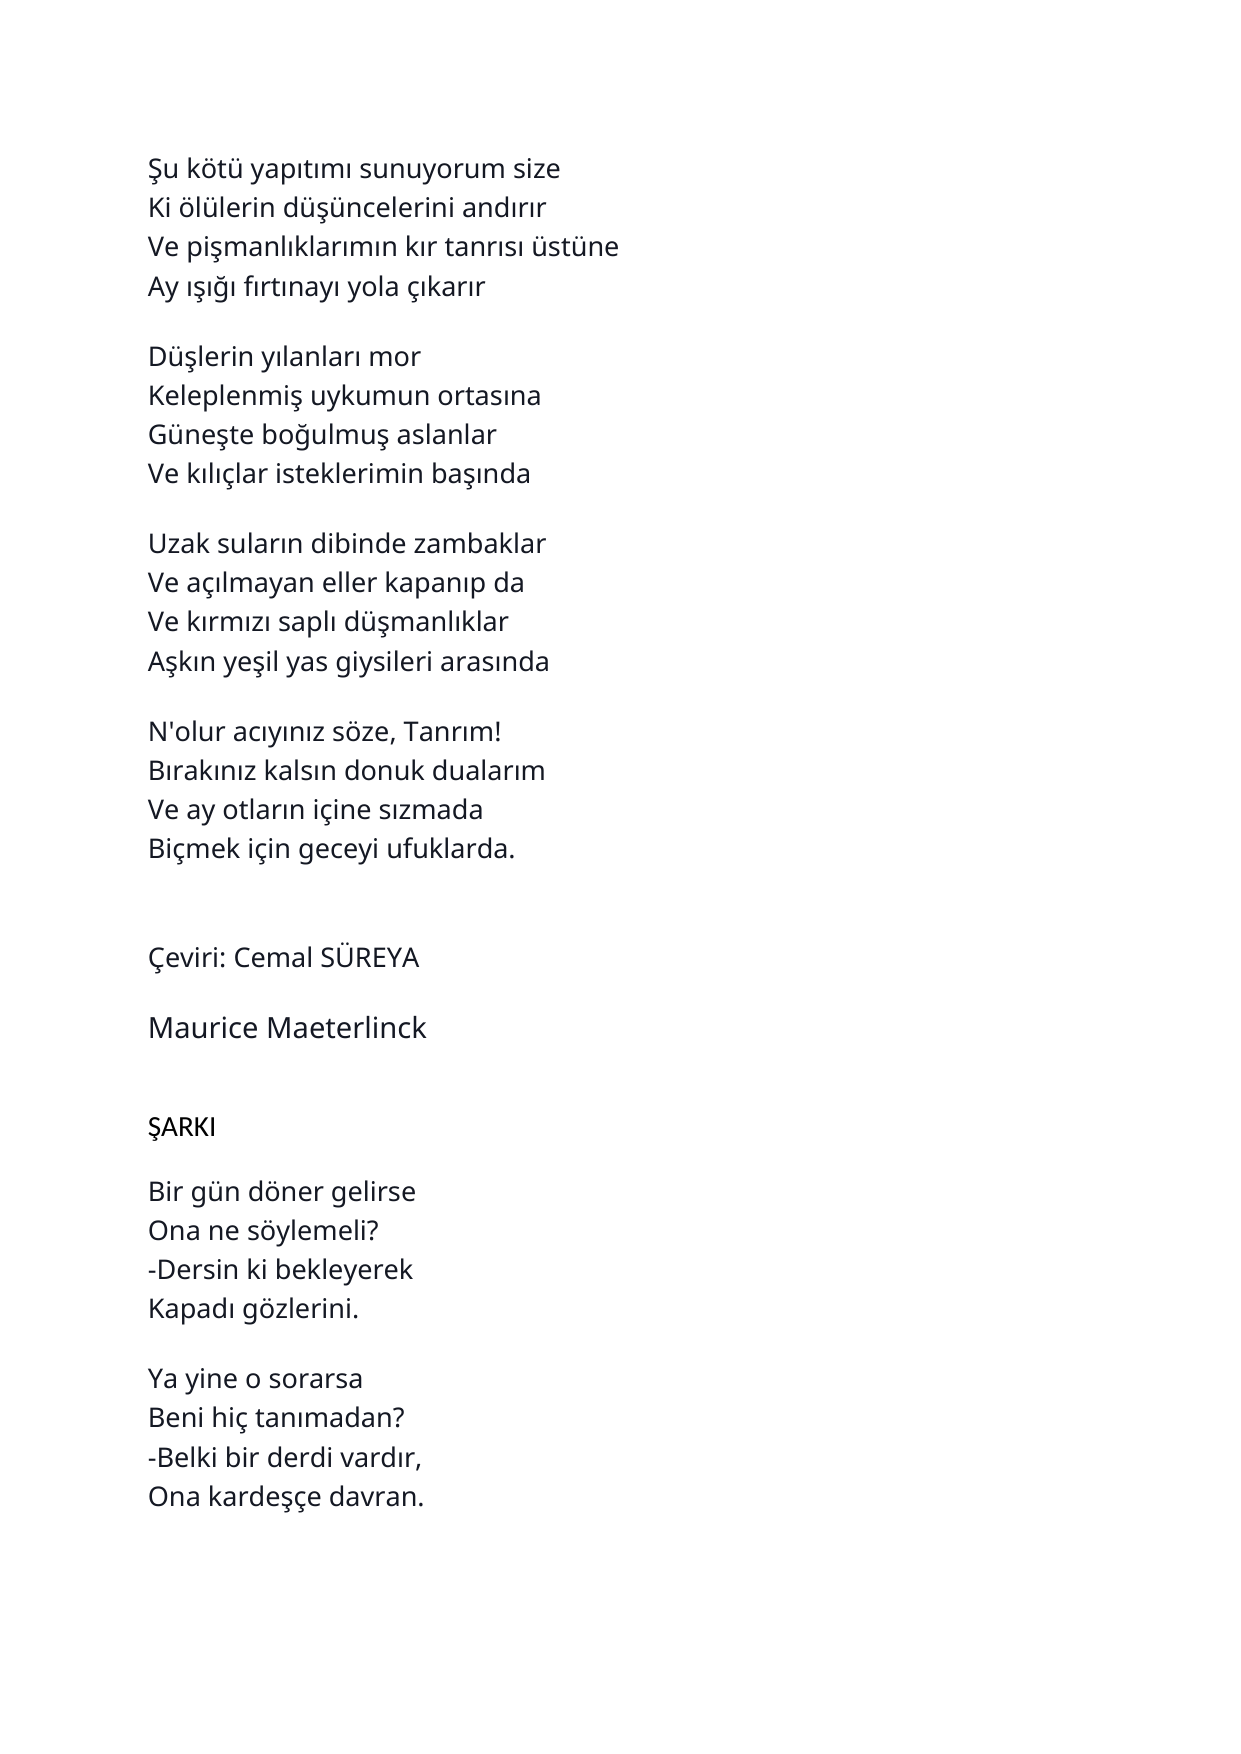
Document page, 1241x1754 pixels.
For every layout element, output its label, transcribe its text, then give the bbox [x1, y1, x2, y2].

text Şu kötü yapıtımı sunuyorum size Ki ölülerin düşüncelerini andırır Ve pişmanlıklarımın kır tanrısı üstüne Ay ışığı fırtınayı yola çıkarır [148, 148, 1093, 304]
text ŞARKI [148, 1108, 1093, 1144]
text Çeviri: Cemal SÜREYA [148, 898, 1093, 976]
text Uzak suların dibinde zambaklar Ve açılmayan eller kapanıp da Ve kırmızı saplı düşmanlıklar Aşkın yeşil yas giysileri arasında [148, 523, 1093, 679]
text Maurice Maeterlinck [148, 1007, 1093, 1047]
text Ya yine o sorarsa Beni hiç tanımadan? -Belki bir derdi vardır, Ona kardeşçe davran. [148, 1358, 1093, 1514]
text Düşlerin yılanları mor Keleplenmiş uykumun ortasına Güneşte boğulmuş aslanlar Ve kılıçlar isteklerimin başında [148, 335, 1093, 491]
text N'olur acıyınız söze, Tanrım! Bırakınız kalsın donuk dualarım Ve ay otların içine sızmada Biçmek için geceyi ufuklarda. [148, 710, 1093, 866]
text Bir gün döner gelirse Ona ne söylemeli? -Dersin ki bekleyerek Kapadı gözlerini. [148, 1170, 1093, 1326]
